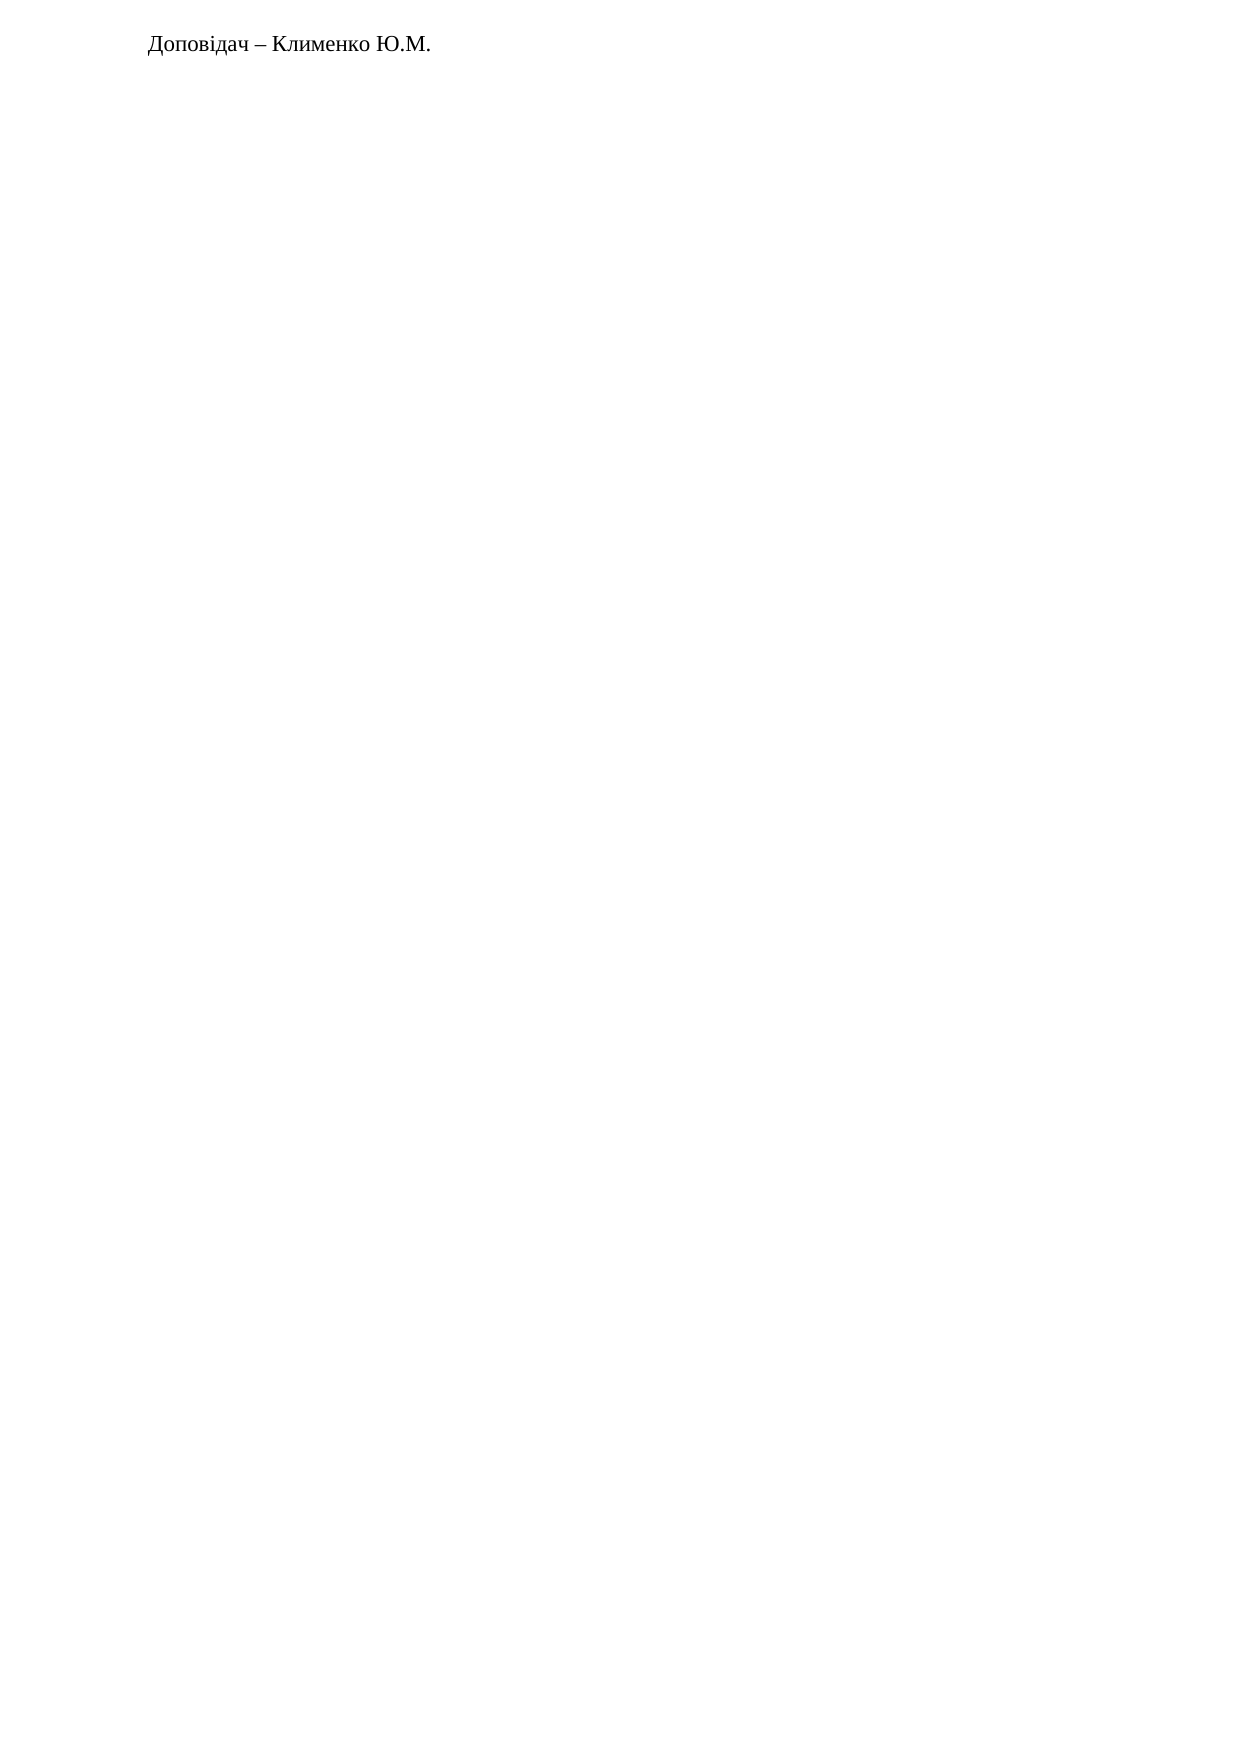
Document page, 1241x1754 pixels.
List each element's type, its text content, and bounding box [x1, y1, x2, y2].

text Доповідач – Клименко Ю.М. [148, 29, 1181, 56]
